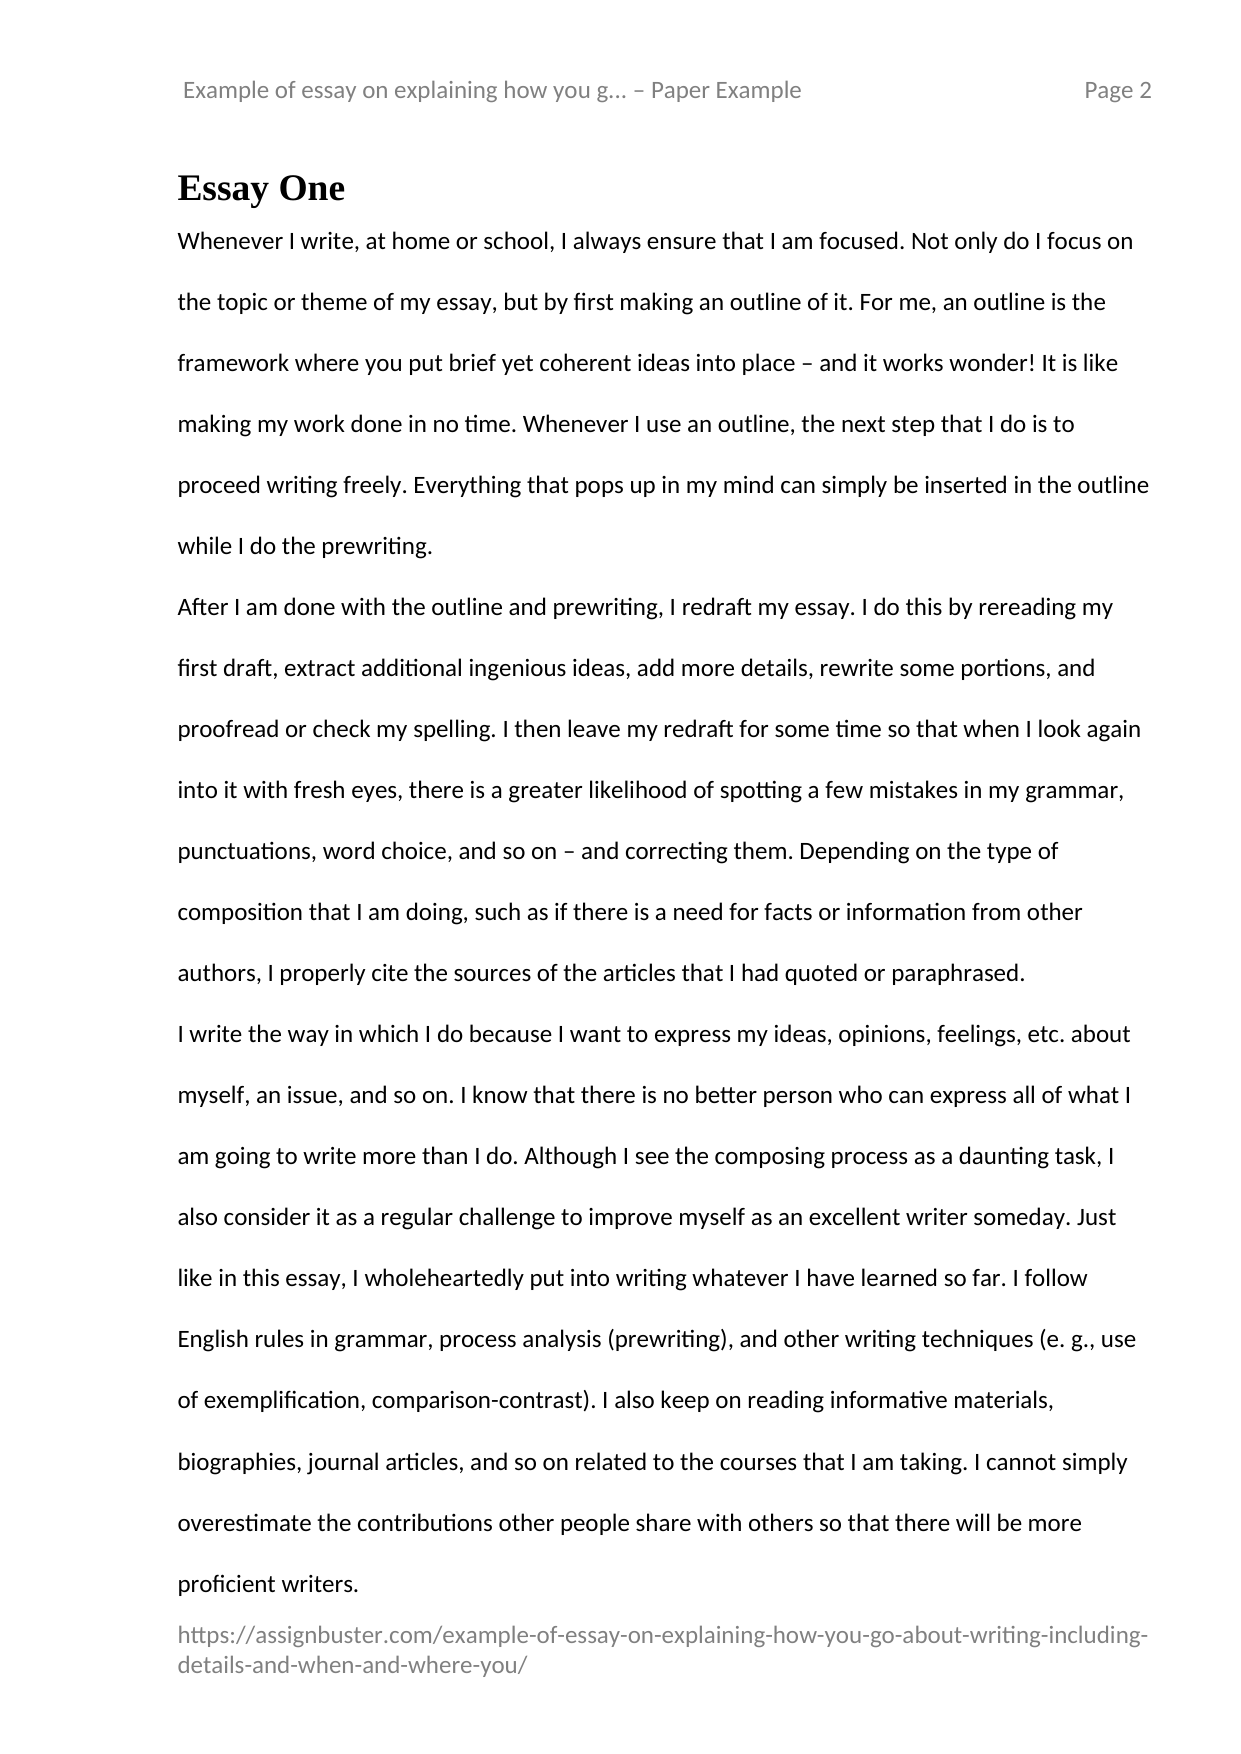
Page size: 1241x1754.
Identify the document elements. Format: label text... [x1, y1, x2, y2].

subtitle Essay One [177, 166, 1152, 209]
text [177, 225, 1152, 1598]
